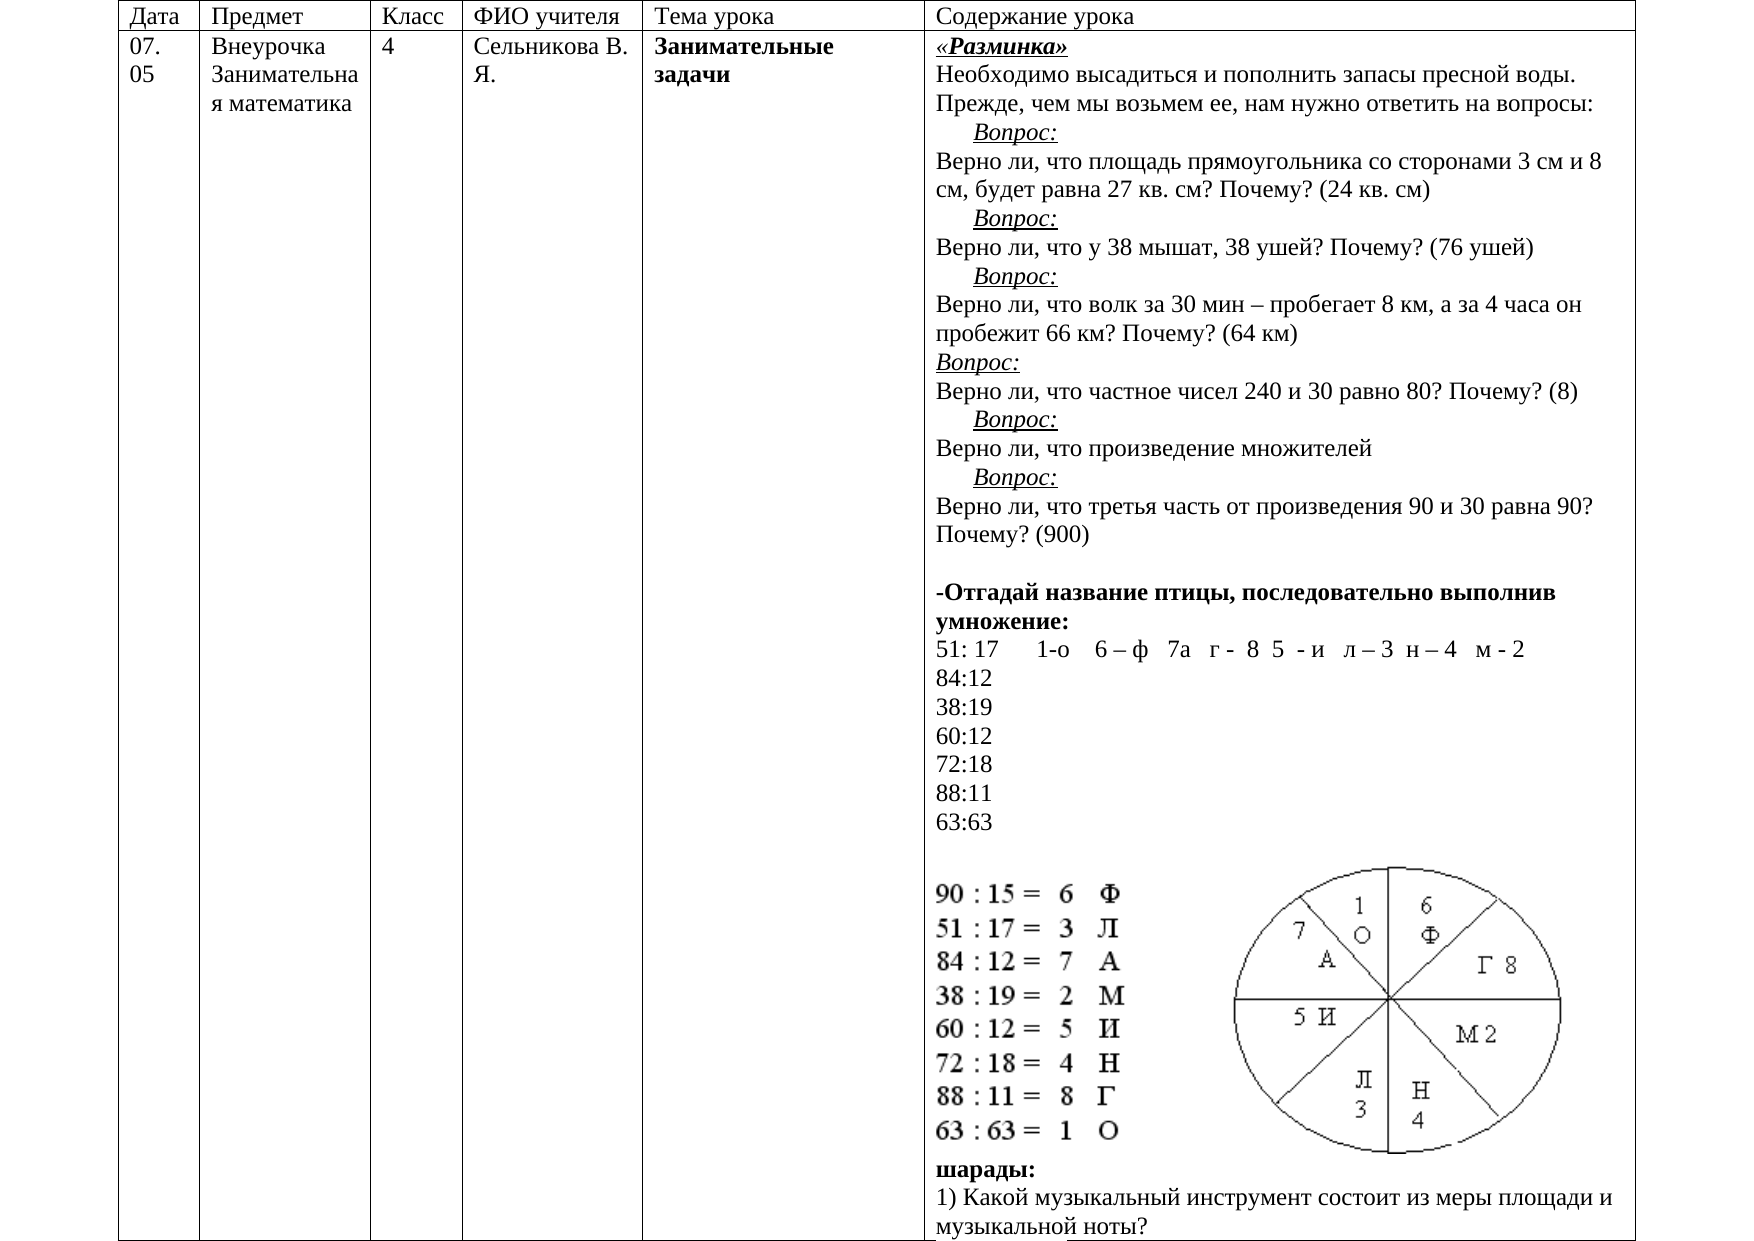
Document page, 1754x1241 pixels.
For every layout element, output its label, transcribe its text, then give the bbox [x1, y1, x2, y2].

table_header ФИО учителя [463, 1, 642, 30]
table_cell Сельникова В. Я. [463, 31, 642, 1240]
table_cell 4 [371, 31, 462, 1240]
table_cell «Разминка» Необходимо высадиться и пополнить запасы пресной воды. Прежде, чем мы возьмем ее, нам нужно ответить на вопросы: Вопрос: Верно ли, что площадь прямоугольника со сторонами 3 см и 8 см, будет равна 27 кв. см? Почему? (24 кв. см) Вопрос: Верно ли, что у 38 мышат, 38 ушей? Почему? (76 ушей) Вопрос: Верно ли, что волк за 30 мин – пробегает 8 км, а за 4 часа он пробежит 66 км? Почему? (64 км) Вопрос: Верно ли, что частное чисел 240 и 30 равно 80? Почему? (8) Вопрос: Верно ли, что произведение множителей Вопрос: Верно ли, что третья часть от произведения 90 и 30 равна 90? Почему? (900) -Отгадай название птицы, последовательно выполнив умножение: 51: 17 1-о 6 – ф 7а г - 8 5 - и л – 3 н – 4 м - 2 84:12 38:19 60:12 72:18 88:11 63:63 шарады: 1) Какой музыкальный инструмент состоит из меры площади и музыкальной ноты? Ответ: арфа 2) Первое можно засеять вторым, А в целом мы часто на даче лежим. Ответ: гамак 3) Предлог и малое число, За ними букву скажем. А в целом – ты найдешь его Почти под домом каждым. Ответ: подвал 4) Число и нота рядом с ним, Да букву припиши согласную, А в целом – мастер есть один, Он мебель делает прекрасную. Ответ: столяр 10 задач на логическое мышление Видеоролик. [925, 31, 1635, 1240]
table_header Дата [119, 1, 199, 30]
table_header Предмет [200, 1, 370, 30]
table_header Содержание урока [925, 1, 1635, 30]
picture [935, 864, 1563, 1154]
table_header Класс [371, 1, 462, 30]
table_cell Внеурочка Занимательная математика [200, 31, 370, 1240]
table_cell Занимательные задачи [643, 31, 924, 1240]
table_header Тема урока [643, 1, 924, 30]
table_cell 07. 05 [119, 31, 199, 1240]
